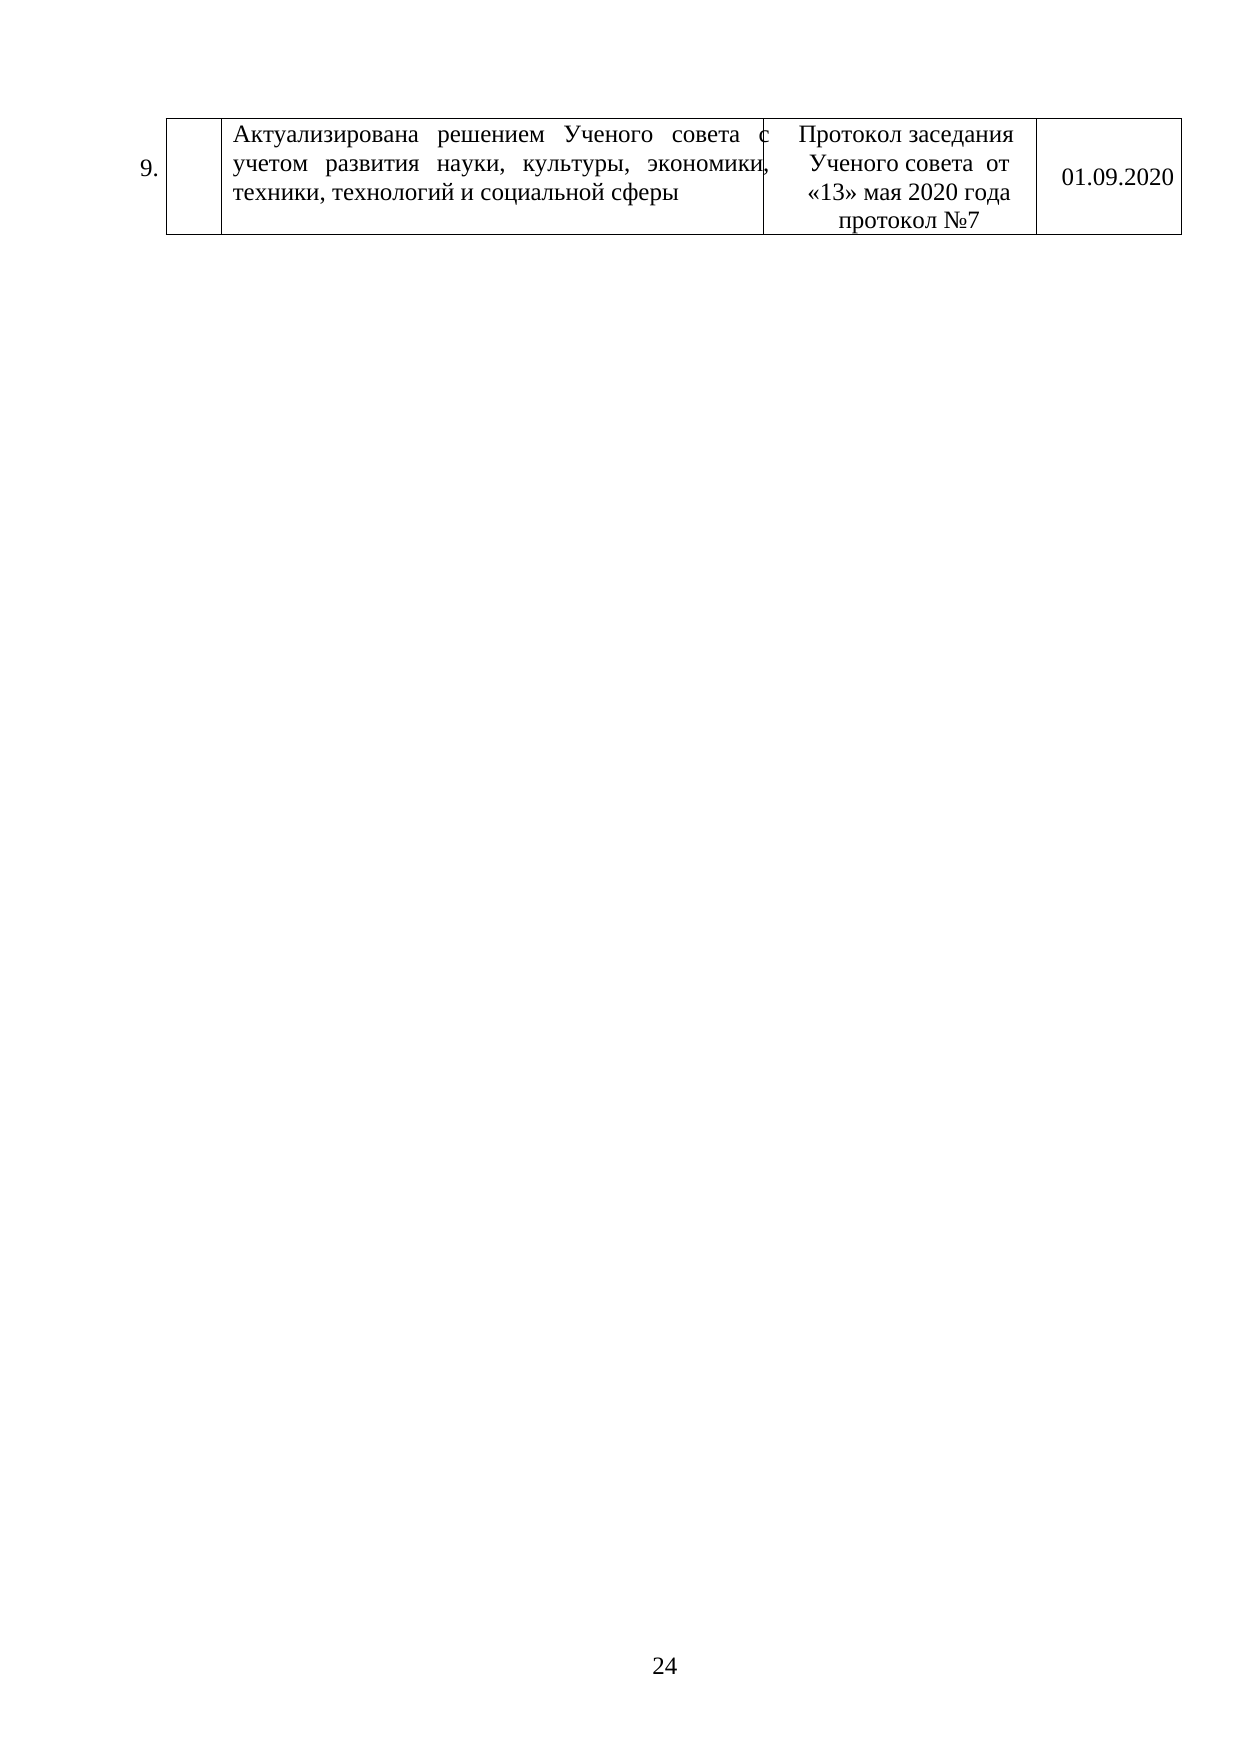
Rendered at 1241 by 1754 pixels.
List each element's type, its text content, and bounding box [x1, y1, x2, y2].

table_cell Актуализирована решением Ученого совета с учетом развития науки, культуры, экономики, техники, технологий и социальной сферы [222, 119, 763, 234]
table_cell [167, 119, 221, 234]
table_cell 01.09.2020 [1037, 119, 1181, 234]
table_cell Протокол заседания Ученого совета от «13» мая 2020 года протокол №7 [764, 119, 1036, 234]
